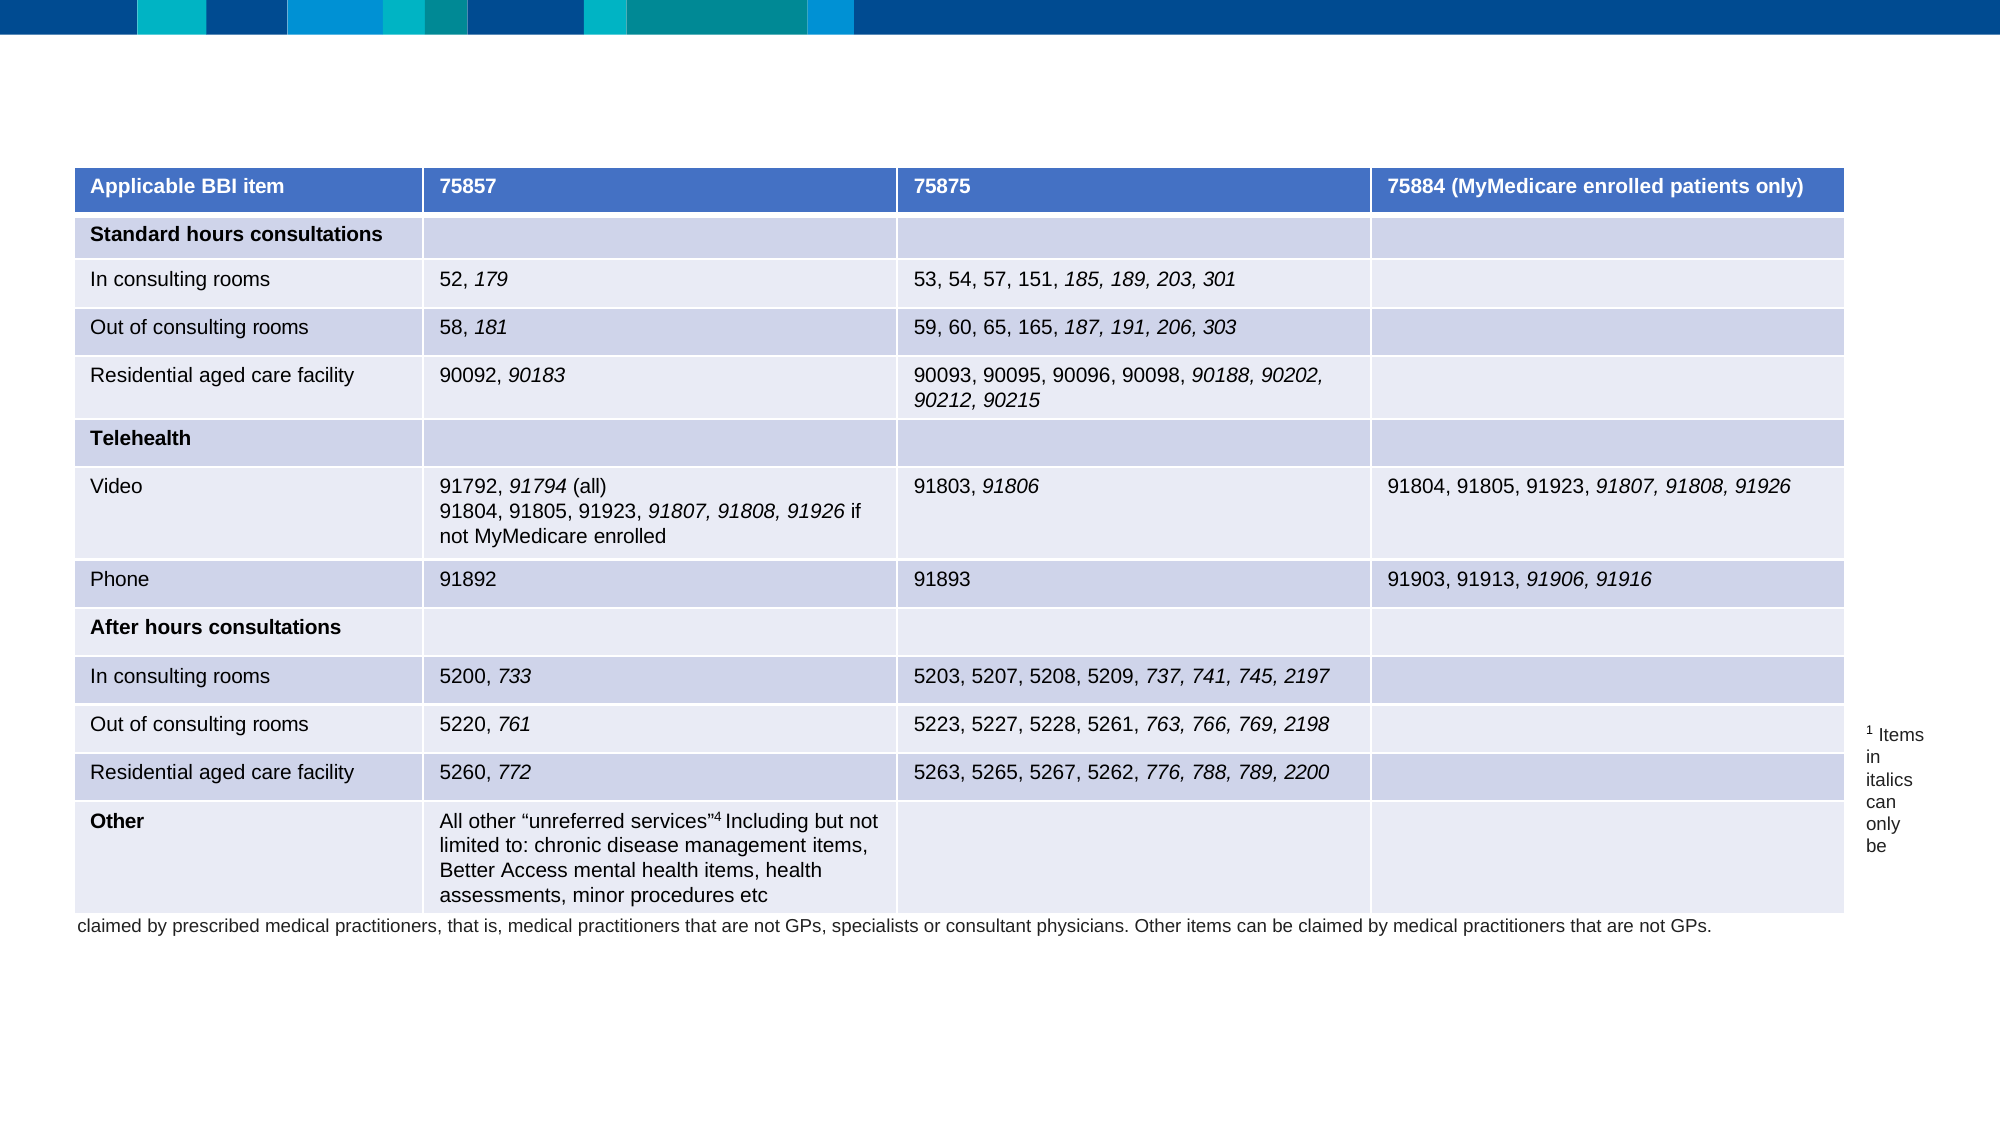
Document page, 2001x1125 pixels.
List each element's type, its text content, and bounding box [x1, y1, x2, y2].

table_cell Residential aged care facility [75, 754, 422, 800]
table_cell [898, 802, 1370, 913]
table_cell 58, 181 [424, 309, 896, 355]
table_cell Phone [75, 561, 422, 607]
table_cell [898, 420, 1370, 466]
table_cell [1372, 218, 1844, 258]
table_cell Residential aged care facility [75, 357, 422, 418]
table_cell [1372, 657, 1844, 703]
table_header 75875 [898, 168, 1370, 212]
table_cell Out of consulting rooms [75, 706, 422, 752]
table_cell [1372, 260, 1844, 307]
table_cell [424, 218, 896, 258]
table_cell 52, 179 [424, 260, 896, 307]
table_cell [1372, 309, 1844, 355]
table_cell [1372, 802, 1844, 913]
table_cell Other [75, 802, 422, 913]
table_cell 91903, 91913, 91906, 91916 [1372, 561, 1844, 607]
table_header 75857 [424, 168, 896, 212]
table_cell [1372, 357, 1844, 418]
table_header 75884 (MyMedicare enrolled patients only) [1372, 168, 1844, 212]
table_cell 5200, 733 [424, 657, 896, 703]
table_cell 59, 60, 65, 165, 187, 191, 206, 303 [898, 309, 1370, 355]
table_cell 90092, 90183 [424, 357, 896, 418]
table_cell Video [75, 468, 422, 558]
table_cell [1372, 420, 1844, 466]
table_cell [898, 218, 1370, 258]
table_cell In consulting rooms [75, 260, 422, 307]
table_cell Standard hours consultations [75, 218, 422, 258]
table_cell In consulting rooms [75, 657, 422, 703]
table_cell [898, 609, 1370, 655]
table_cell 5263, 5265, 5267, 5262, 776, 788, 789, 2200 [898, 754, 1370, 800]
table_cell 91893 [898, 561, 1370, 607]
table_cell 5220, 761 [424, 706, 896, 752]
table_cell 5203, 5207, 5208, 5209, 737, 741, 745, 2197 [898, 657, 1370, 703]
table_cell After hours consultations [75, 609, 422, 655]
table_cell All other “unreferred services”4 Including but not limited to: chronic disease management items, Better Access mental health items, health assessments, minor procedures etc [424, 802, 896, 913]
table_cell [1372, 754, 1844, 800]
table_cell 91804, 91805, 91923, 91807, 91808, 91926 [1372, 468, 1844, 558]
table_cell Out of consulting rooms [75, 309, 422, 355]
table_cell Telehealth [75, 420, 422, 466]
table_header Applicable BBI item [75, 168, 422, 212]
table_cell 5223, 5227, 5228, 5261, 763, 766, 769, 2198 [898, 706, 1370, 752]
table_cell [1372, 706, 1844, 752]
table_cell 5260, 772 [424, 754, 896, 800]
table_cell 91792, 91794 (all) 91804, 91805, 91923, 91807, 91808, 91926 if not MyMedicare enrolled [424, 468, 896, 558]
table_cell 53, 54, 57, 151, 185, 189, 203, 301 [898, 260, 1370, 307]
table_cell [1372, 609, 1844, 655]
table_cell 91803, 91806 [898, 468, 1370, 558]
text 1 Items in italics can only be claimed by prescribed medical practitioners, that is, medical practitioners that are not GPs, specialists or consultant physicians. Other items can be claimed by medical practitioners that are not GPs. [77, 723, 1925, 937]
table_cell [424, 609, 896, 655]
table_cell 90093, 90095, 90096, 90098, 90188, 90202, 90212, 90215 [898, 357, 1370, 418]
table_cell 91892 [424, 561, 896, 607]
table_cell [424, 420, 896, 466]
